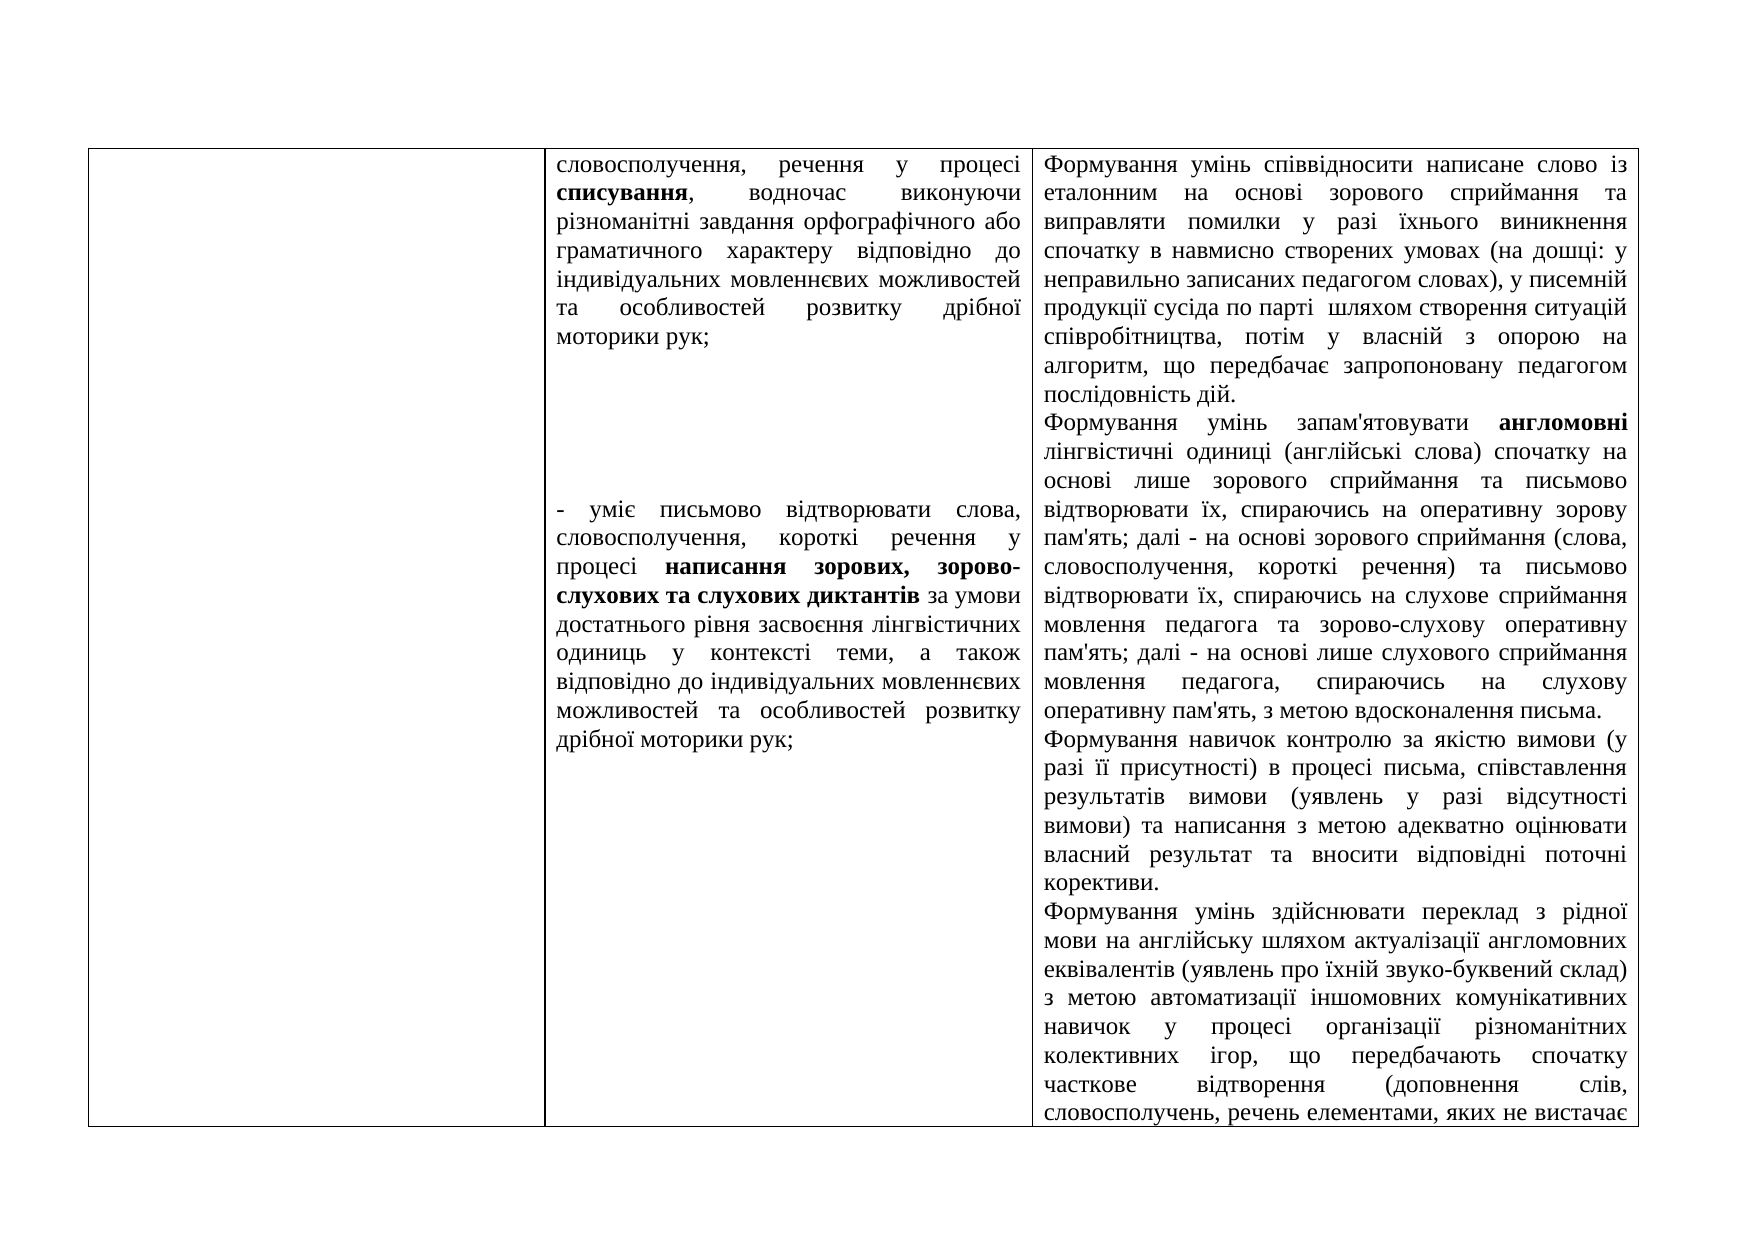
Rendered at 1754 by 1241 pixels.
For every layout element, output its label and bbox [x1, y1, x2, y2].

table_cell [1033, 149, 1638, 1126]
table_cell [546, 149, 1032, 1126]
table_cell [89, 149, 544, 1126]
